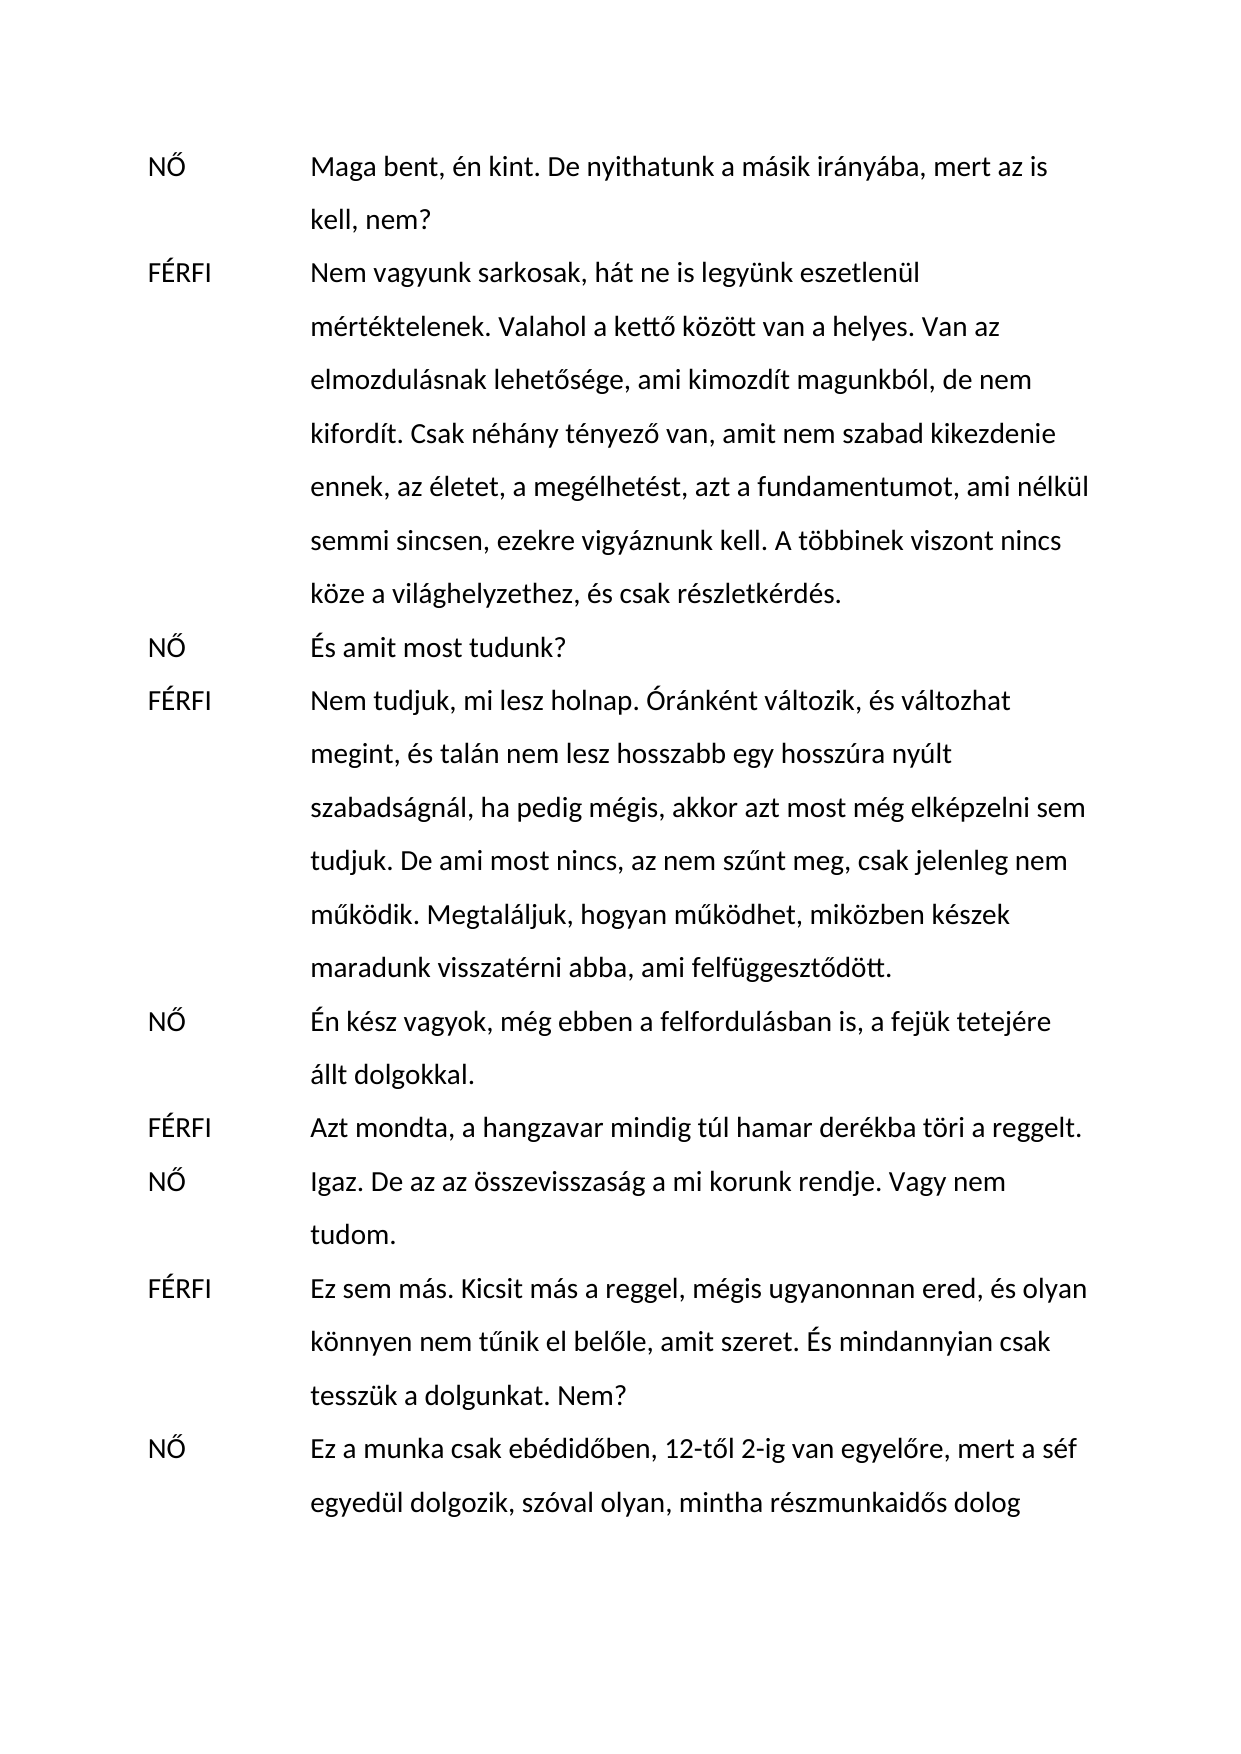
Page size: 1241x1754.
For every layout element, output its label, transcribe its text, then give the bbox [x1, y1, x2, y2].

text FÉRFI Nem vagyunk sarkosak, hát ne is legyünk eszetlenül mértéktelenek. Valahol a kettő között van a helyes. Van az elmozdulásnak lehetősége, ami kimozdít magunkból, de nem kifordít. Csak néhány tényező van, amit nem szabad kikezdenie ennek, az életet, a megélhetést, azt a fundamentumot, ami nélkül semmi sincsen, ezekre vigyáznunk kell. A többinek viszont nincs köze a világhelyzethez, és csak részletkérdés. [148, 254, 1092, 611]
text FÉRFI Ez sem más. Kicsit más a reggel, mégis ugyanonnan ered, és olyan könnyen nem tűnik el belőle, amit szeret. És mindannyian csak tesszük a dolgunkat. Nem? [148, 1270, 1092, 1412]
text NŐ És amit most tudunk? [148, 629, 1092, 664]
text NŐ Maga bent, én kint. De nyithatunk a másik irányába, mert az is kell, nem? [148, 148, 1092, 237]
text NŐ Én kész vagyok, még ebben a felfordulásban is, a fejük tetejére állt dolgokkal. [148, 1003, 1092, 1092]
text FÉRFI Nem tudjuk, mi lesz holnap. Óránként változik, és változhat megint, és talán nem lesz hosszabb egy hosszúra nyúlt szabadságnál, ha pedig mégis, akkor azt most még elképzelni sem tudjuk. De ami most nincs, az nem szűnt meg, csak jelenleg nem működik. Megtaláljuk, hogyan működhet, miközben készek maradunk visszatérni abba, ami felfüggesztődött. [148, 682, 1092, 985]
text NŐ Igaz. De az az összevisszaság a mi korunk rendje. Vagy nem tudom. [148, 1163, 1092, 1252]
text FÉRFI Azt mondta, a hangzavar mindig túl hamar derékba töri a reggelt. [148, 1109, 1092, 1145]
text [148, 1430, 1092, 1519]
